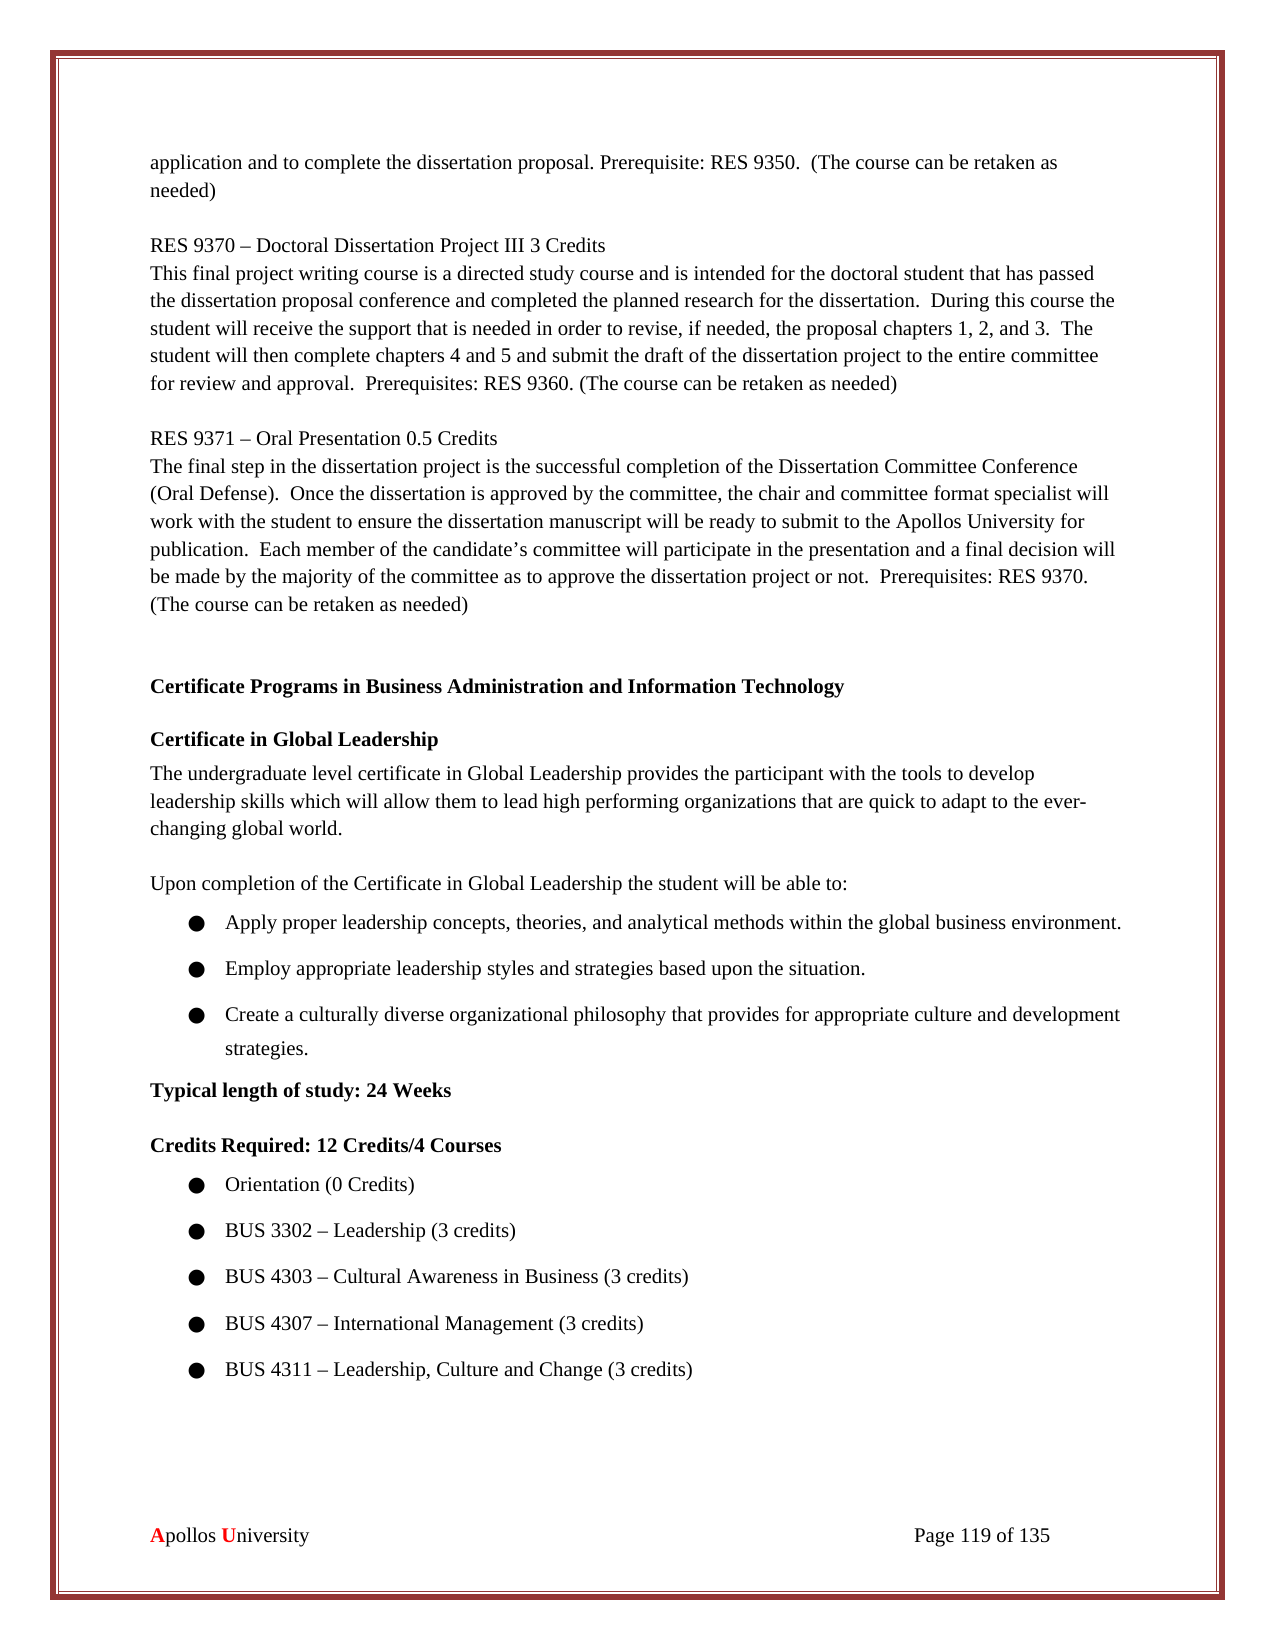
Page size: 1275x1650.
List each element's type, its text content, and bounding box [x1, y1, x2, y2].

list Employ appropriate leadership styles and strategies based upon the situation. [187, 945, 1125, 988]
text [150, 150, 1125, 202]
list Apply proper leadership concepts, theories, and analytical methods within the global business environment. [187, 899, 1125, 942]
text RES 9370 – Doctoral Dissertation Project III 3 Credits [150, 233, 1125, 257]
text Credits Required: 12 Credits/4 Courses [150, 1133, 1125, 1157]
subtitle Certificate Programs in Business Administration and Information Technology [150, 674, 1125, 698]
list BUS 3302 – Leadership (3 credits) [187, 1207, 1125, 1250]
subtitle Certificate in Global Leadership [150, 727, 1125, 751]
list BUS 4311 – Leadership, Culture and Change (3 credits) [187, 1345, 1125, 1388]
text RES 9371 – Oral Presentation 0.5 Credits [150, 426, 1125, 450]
list BUS 4303 – Cultural Awareness in Business (3 credits) [187, 1253, 1125, 1296]
list BUS 4307 – International Management (3 credits) [187, 1299, 1125, 1342]
text The undergraduate level certificate in Global Leadership provides the participant with the tools to develop leadership skills which will allow them to lead high performing organizations that are quick to adapt to the ever-changing global world. [150, 761, 1125, 840]
text Upon completion of the Certificate in Global Leadership the student will be able to: [150, 871, 1125, 895]
list Orientation (0 Credits) [187, 1161, 1125, 1204]
text The final step in the dissertation project is the successful completion of the Dissertation Committee Conference (Oral Defense). Once the dissertation is approved by the committee, the chair and committee format specialist will work with the student to ensure the dissertation manuscript will be ready to submit to the Apollos University for publication. Each member of the candidate’s committee will participate in the presentation and a final decision will be made by the majority of the committee as to approve the dissertation project or not. Prerequisites: RES 9370. (The course can be retaken as needed) [150, 454, 1125, 616]
list Create a culturally diverse organizational philosophy that provides for appropriate culture and development strategies. [187, 991, 1125, 1060]
text This final project writing course is a directed study course and is intended for the doctoral student that has passed the dissertation proposal conference and completed the planned research for the dissertation. During this course the student will receive the support that is needed in order to revise, if needed, the proposal chapters 1, 2, and 3. The student will then complete chapters 4 and 5 and submit the draft of the dissertation project to the entire committee for review and approval. Prerequisites: RES 9360. (The course can be retaken as needed) [150, 260, 1125, 395]
text Typical length of study: 24 Weeks [150, 1078, 1125, 1102]
